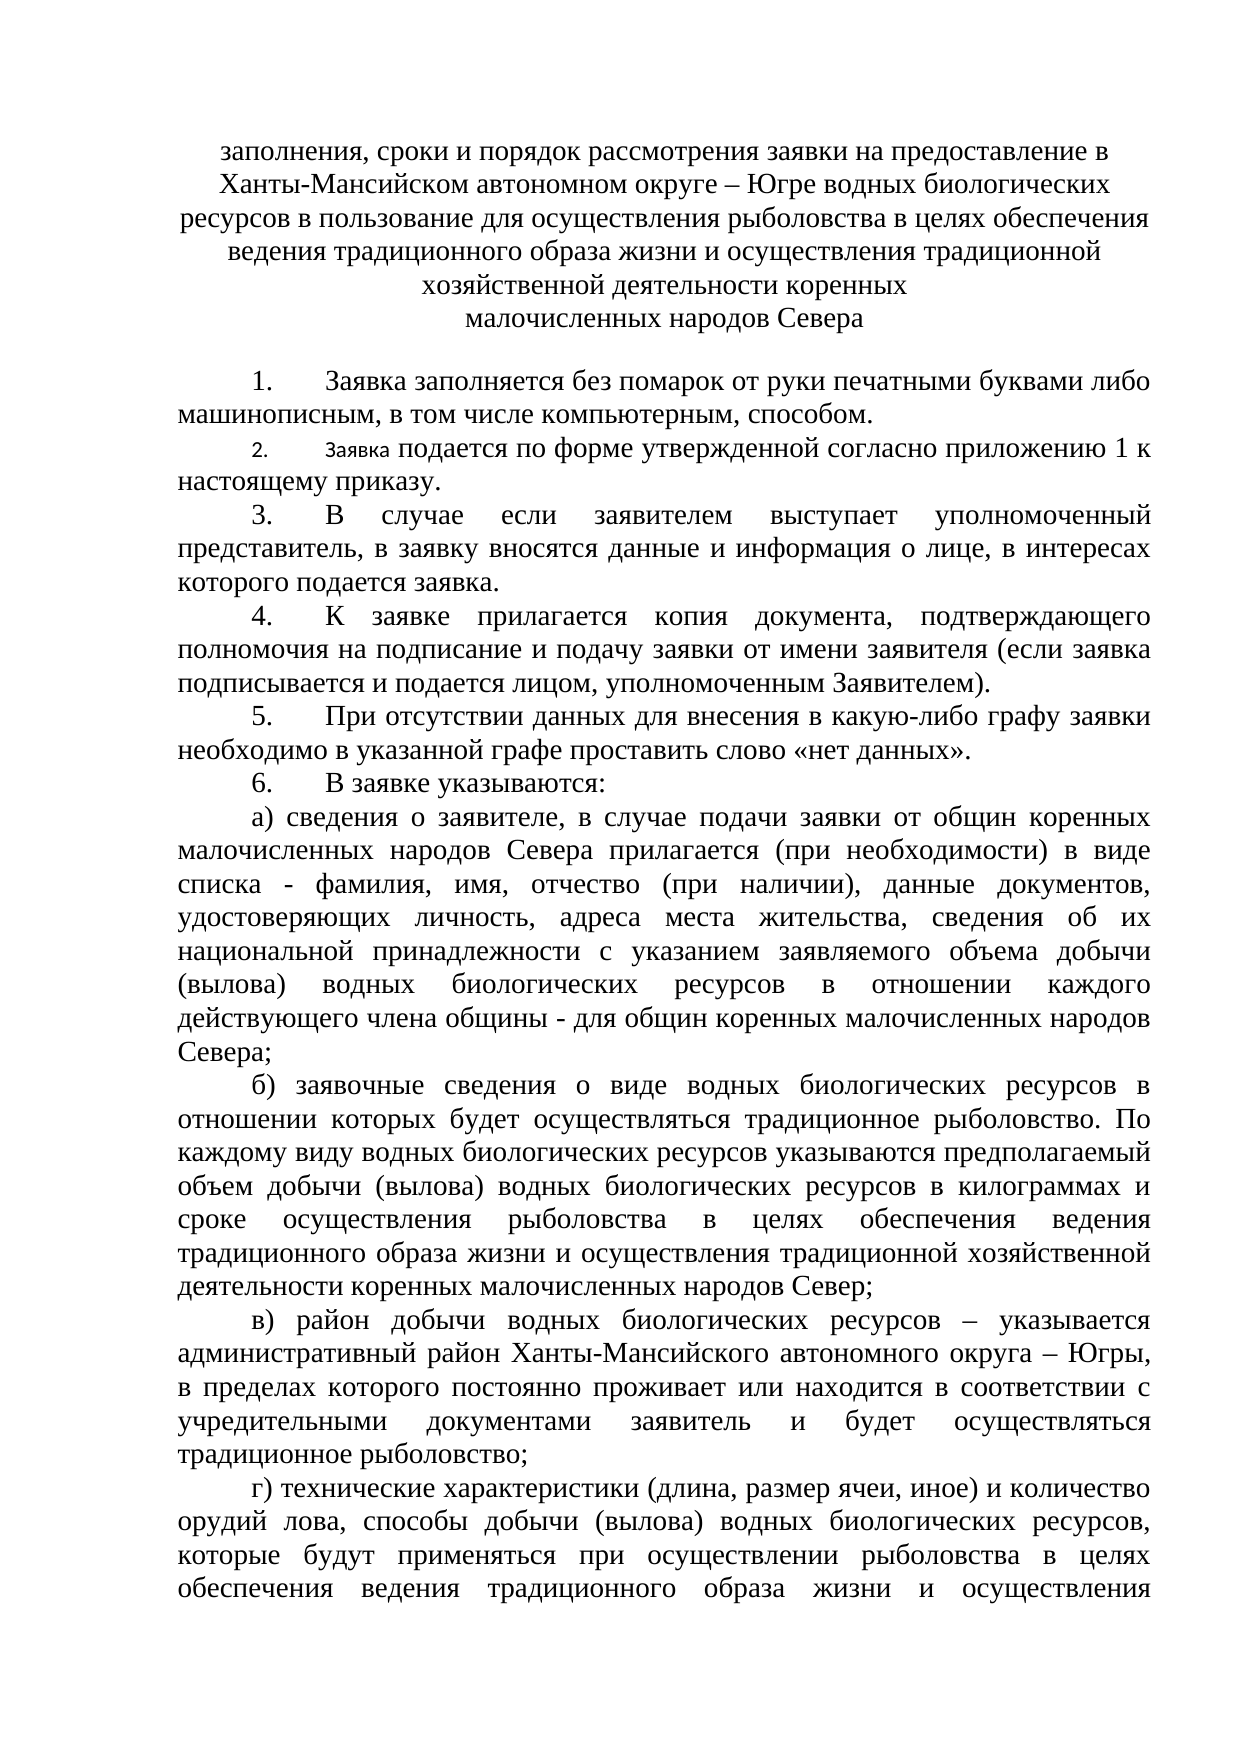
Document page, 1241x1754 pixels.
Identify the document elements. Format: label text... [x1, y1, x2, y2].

list В случае если заявителем выступает уполномоченный представитель, в заявку вносятся данные и информация о лице, в интересах которого подается заявка. [177, 497, 1152, 598]
list б) заявочные сведения о виде водных биологических ресурсов в отношении которых будет осуществляться традиционное рыболовство. По каждому виду водных биологических ресурсов указываются предполагаемый объем добычи (вылова) водных биологических ресурсов в килограммах и сроке осуществления рыболовства в целях обеспечения ведения традиционного образа жизни и осуществления традиционной хозяйственной деятельности коренных малочисленных народов Север; [177, 1067, 1152, 1302]
text малочисленных народов Севера [177, 301, 1152, 334]
list а) сведения о заявителе, в случае подачи заявки от общин коренных малочисленных народов Севера прилагается (при необходимости) в виде списка - фамилия, имя, отчество (при наличии), данные документов, удостоверяющих личность, адреса места жительства, сведения об их национальной принадлежности с указанием заявляемого объема добычи (вылова) водных биологических ресурсов в отношении каждого действующего члена общины - для общин коренных малочисленных народов Севера; [177, 799, 1152, 1067]
list Заявка подается по форме утвержденной согласно приложению 1 к настоящему приказу. [177, 430, 1152, 497]
text заполнения, сроки и порядок рассмотрения заявки на предоставление в Ханты-Мансийском автономном округе – Югре водных биологических ресурсов в пользование для осуществления рыболовства в целях обеспечения ведения традиционного образа жизни и осуществления традиционной хозяйственной деятельности коренных [177, 133, 1152, 301]
list При отсутствии данных для внесения в какую-либо графу заявки необходимо в указанной графе проставить слово «нет данных». [177, 698, 1152, 765]
text в) район добычи водных биологических ресурсов – указывается административный район Ханты-Мансийского автономного округа – Югры, в пределах которого постоянно проживает или находится в соответствии с учредительными документами заявитель и будет осуществляться традиционное рыболовство; [177, 1302, 1152, 1470]
list В заявке указываются: [177, 765, 1152, 799]
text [177, 1470, 1152, 1604]
list К заявке прилагается копия документа, подтверждающего полномочия на подписание и подачу заявки от имени заявителя (если заявка подписывается и подается лицом, уполномоченным Заявителем). [177, 598, 1152, 698]
list Заявка заполняется без помарок от руки печатными буквами либо машинописным, в том числе компьютерным, способом. [177, 363, 1152, 430]
